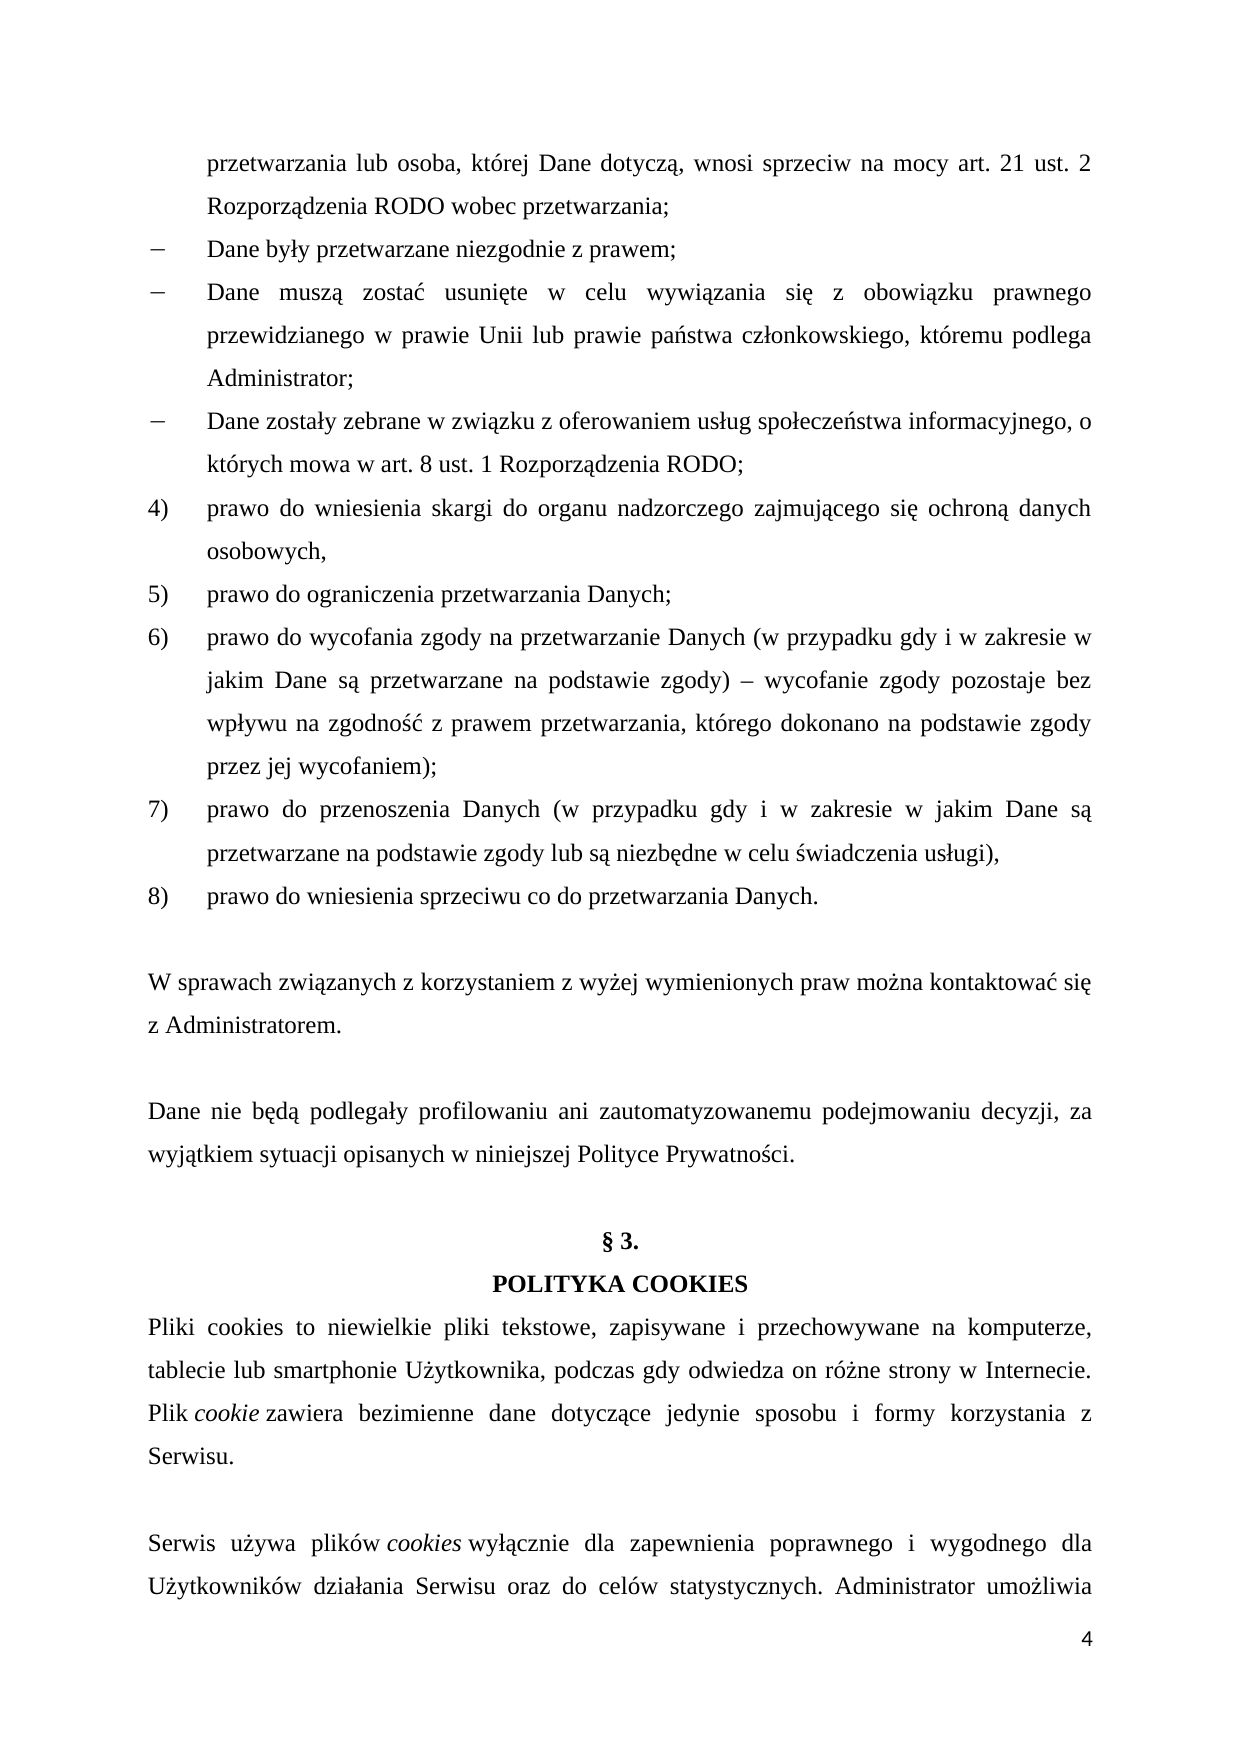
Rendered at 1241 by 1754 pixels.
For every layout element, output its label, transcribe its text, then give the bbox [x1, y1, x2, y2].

list prawo do wycofania zgody na przetwarzanie Danych (w przypadku gdy i w zakresie w jakim Dane są przetwarzane na podstawie zgody) – wycofanie zgody pozostaje bez wpływu na zgodność z prawem przetwarzania, którego dokonano na podstawie zgody przez jej wycofaniem); [148, 622, 1093, 780]
text Pliki cookies to niewielkie pliki tekstowe, zapisywane i przechowywane na komputerze, tablecie lub smartphonie Użytkownika, podczas gdy odwiedza on różne strony w Internecie. Plik cookie zawiera bezimienne dane dotyczące jedynie sposobu i formy korzystania z Serwisu. [148, 1312, 1093, 1470]
list Dane zostały zebrane w związku z oferowaniem usług społeczeństwa informacyjnego, o których mowa w art. 8 ust. 1 Rozporządzenia RODO; [148, 406, 1093, 478]
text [148, 1528, 1093, 1599]
text POLITYKA COOKIES [148, 1269, 1093, 1298]
list Dane muszą zostać usunięte w celu wywiązania się z obowiązku prawnego przewidzianego w prawie Unii lub prawie państwa członkowskiego, któremu podlega Administrator; [148, 277, 1093, 392]
text W sprawach związanych z korzystaniem z wyżej wymienionych praw można kontaktować się z Administratorem. [148, 967, 1093, 1039]
list Dane były przetwarzane niezgodnie z prawem; [148, 234, 1093, 263]
list prawo do przenoszenia Danych (w przypadku gdy i w zakresie w jakim Dane są przetwarzane na podstawie zgody lub są niezbędne w celu świadczenia usługi), [148, 794, 1093, 866]
list prawo do wniesienia skargi do organu nadzorczego zajmującego się ochroną danych osobowych, [148, 493, 1093, 564]
list prawo do wniesienia sprzeciwu co do przetwarzania Danych. [148, 881, 1093, 909]
text Dane nie będą podlegały profilowaniu ani zautomatyzowanemu podejmowaniu decyzji, za wyjątkiem sytuacji opisanych w niniejszej Polityce Prywatności. [148, 1096, 1093, 1168]
text § 3. [148, 1226, 1093, 1254]
list prawo do ograniczenia przetwarzania Danych; [148, 579, 1093, 608]
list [148, 148, 1093, 219]
